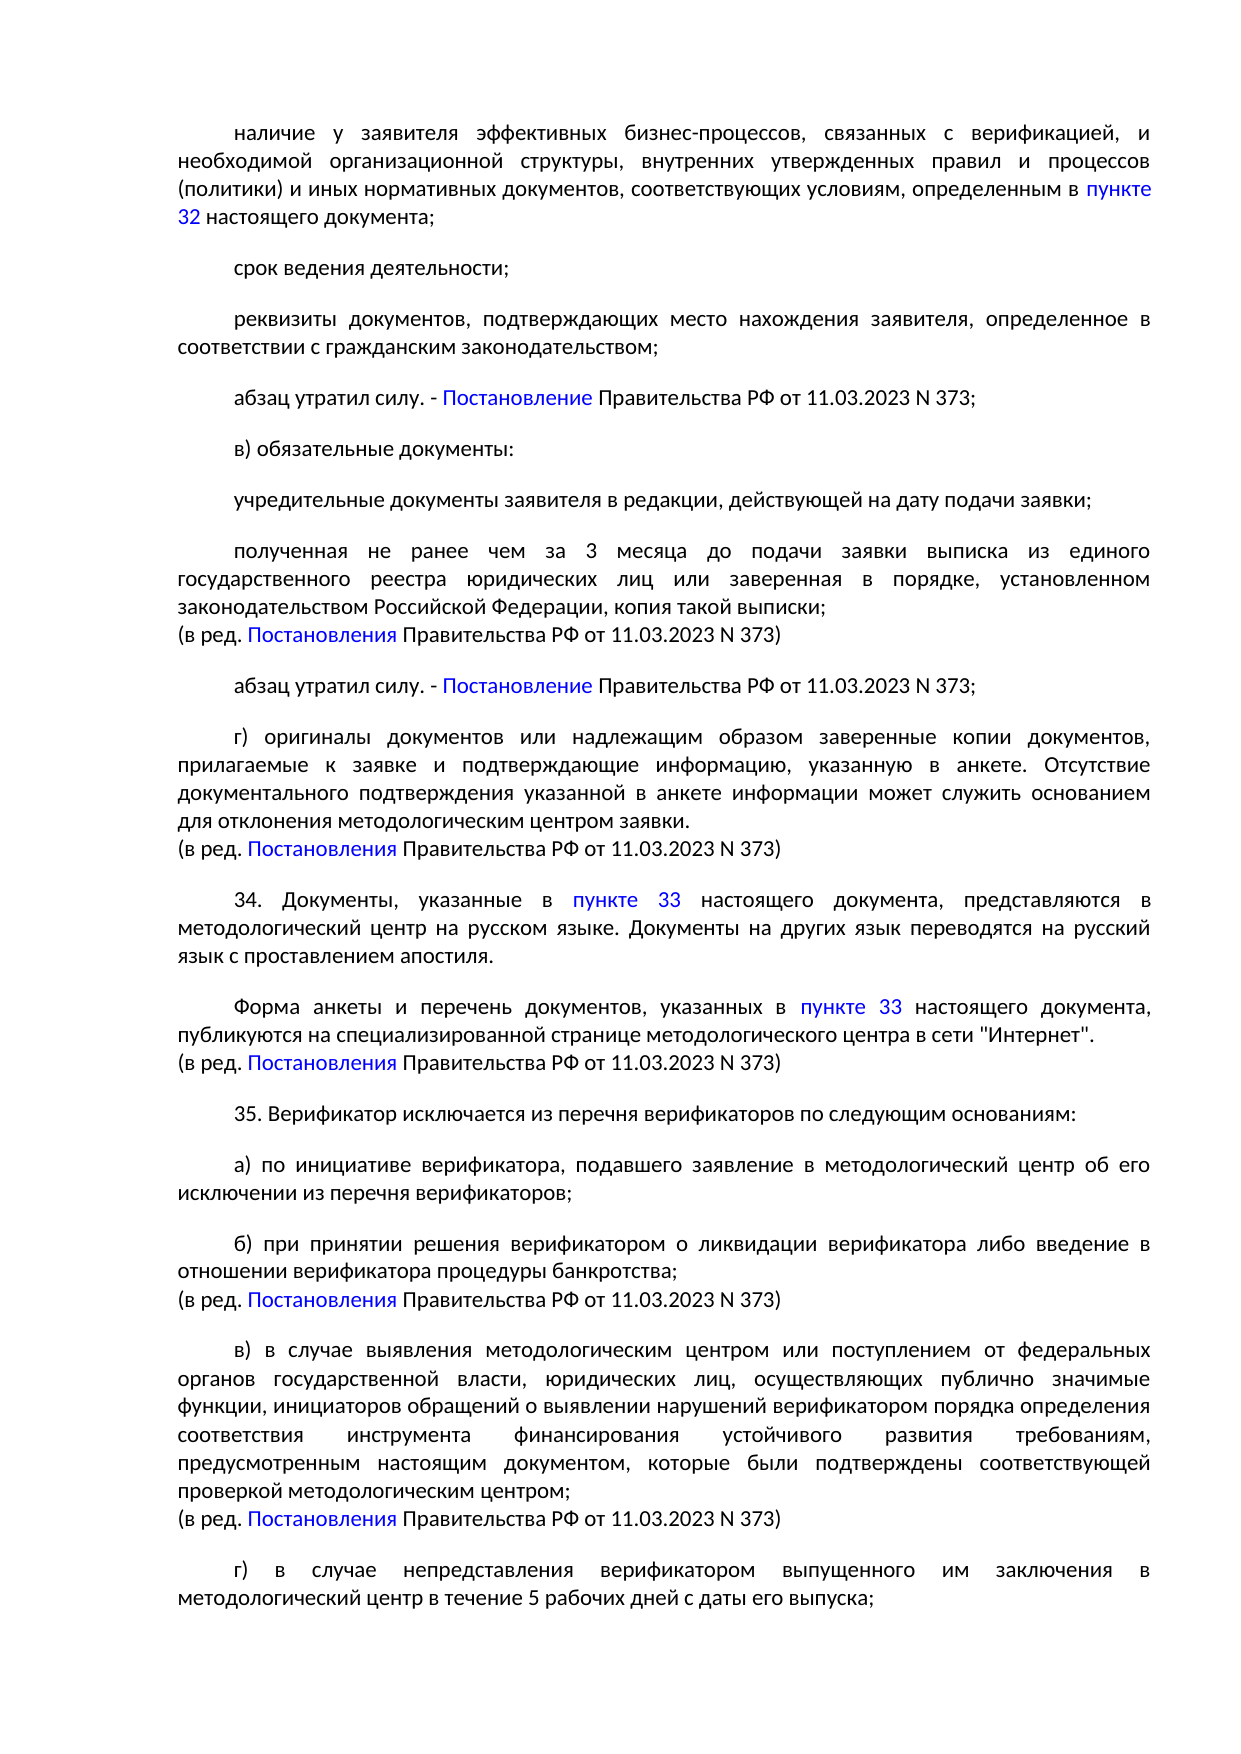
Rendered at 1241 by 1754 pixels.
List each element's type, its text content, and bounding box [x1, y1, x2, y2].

text учредительные документы заявителя в редакции, действующей на дату подачи заявки; [177, 485, 1152, 513]
text в) обязательные документы: [177, 434, 1152, 462]
text б) при принятии решения верификатором о ликвидации верификатора либо введение в отношении верификатора процедуры банкротства; [177, 1229, 1152, 1285]
text 34. Документы, указанные в пункте 33 настоящего документа, представляются в методологический центр на русском языке. Документы на других язык переводятся на русский язык с проставлением апостиля. [177, 885, 1152, 969]
text Форма анкеты и перечень документов, указанных в пункте 33 настоящего документа, публикуются на специализированной странице методологического центра в сети "Интернет". [177, 992, 1152, 1048]
text (в ред. Постановления Правительства РФ от 11.03.2023 N 373) [177, 1285, 1152, 1313]
text (в ред. Постановления Правительства РФ от 11.03.2023 N 373) [177, 1048, 1152, 1076]
text г) в случае непредставления верификатором выпущенного им заключения в методологический центр в течение 5 рабочих дней с даты его выпуска; [177, 1555, 1152, 1611]
text абзац утратил силу. - Постановление Правительства РФ от 11.03.2023 N 373; [177, 671, 1152, 699]
text полученная не ранее чем за 3 месяца до подачи заявки выписка из единого государственного реестра юридических лиц или заверенная в порядке, установленном законодательством Российской Федерации, копия такой выписки; [177, 536, 1152, 620]
text абзац утратил силу. - Постановление Правительства РФ от 11.03.2023 N 373; [177, 383, 1152, 411]
text 35. Верификатор исключается из перечня верификаторов по следующим основаниям: [177, 1099, 1152, 1127]
text а) по инициативе верификатора, подавшего заявление в методологический центр об его исключении из перечня верификаторов; [177, 1150, 1152, 1206]
text (в ред. Постановления Правительства РФ от 11.03.2023 N 373) [177, 1504, 1152, 1532]
text реквизиты документов, подтверждающих место нахождения заявителя, определенное в соответствии с гражданским законодательством; [177, 304, 1152, 360]
text г) оригиналы документов или надлежащим образом заверенные копии документов, прилагаемые к заявке и подтверждающие информацию, указанную в анкете. Отсутствие документального подтверждения указанной в анкете информации может служить основанием для отклонения методологическим центром заявки. [177, 722, 1152, 834]
text (в ред. Постановления Правительства РФ от 11.03.2023 N 373) [177, 834, 1152, 862]
text наличие у заявителя эффективных бизнес-процессов, связанных с верификацией, и необходимой организационной структуры, внутренних утвержденных правил и процессов (политики) и иных нормативных документов, соответствующих условиям, определенным в пункте 32 настоящего документа; [177, 118, 1152, 230]
text срок ведения деятельности; [177, 253, 1152, 281]
text (в ред. Постановления Правительства РФ от 11.03.2023 N 373) [177, 620, 1152, 648]
text в) в случае выявления методологическим центром или поступлением от федеральных органов государственной власти, юридических лиц, осуществляющих публично значимые функции, инициаторов обращений о выявлении нарушений верификатором порядка определения соответствия инструмента финансирования устойчивого развития требованиям, предусмотренным настоящим документом, которые были подтверждены соответствующей проверкой методологическим центром; [177, 1336, 1152, 1504]
